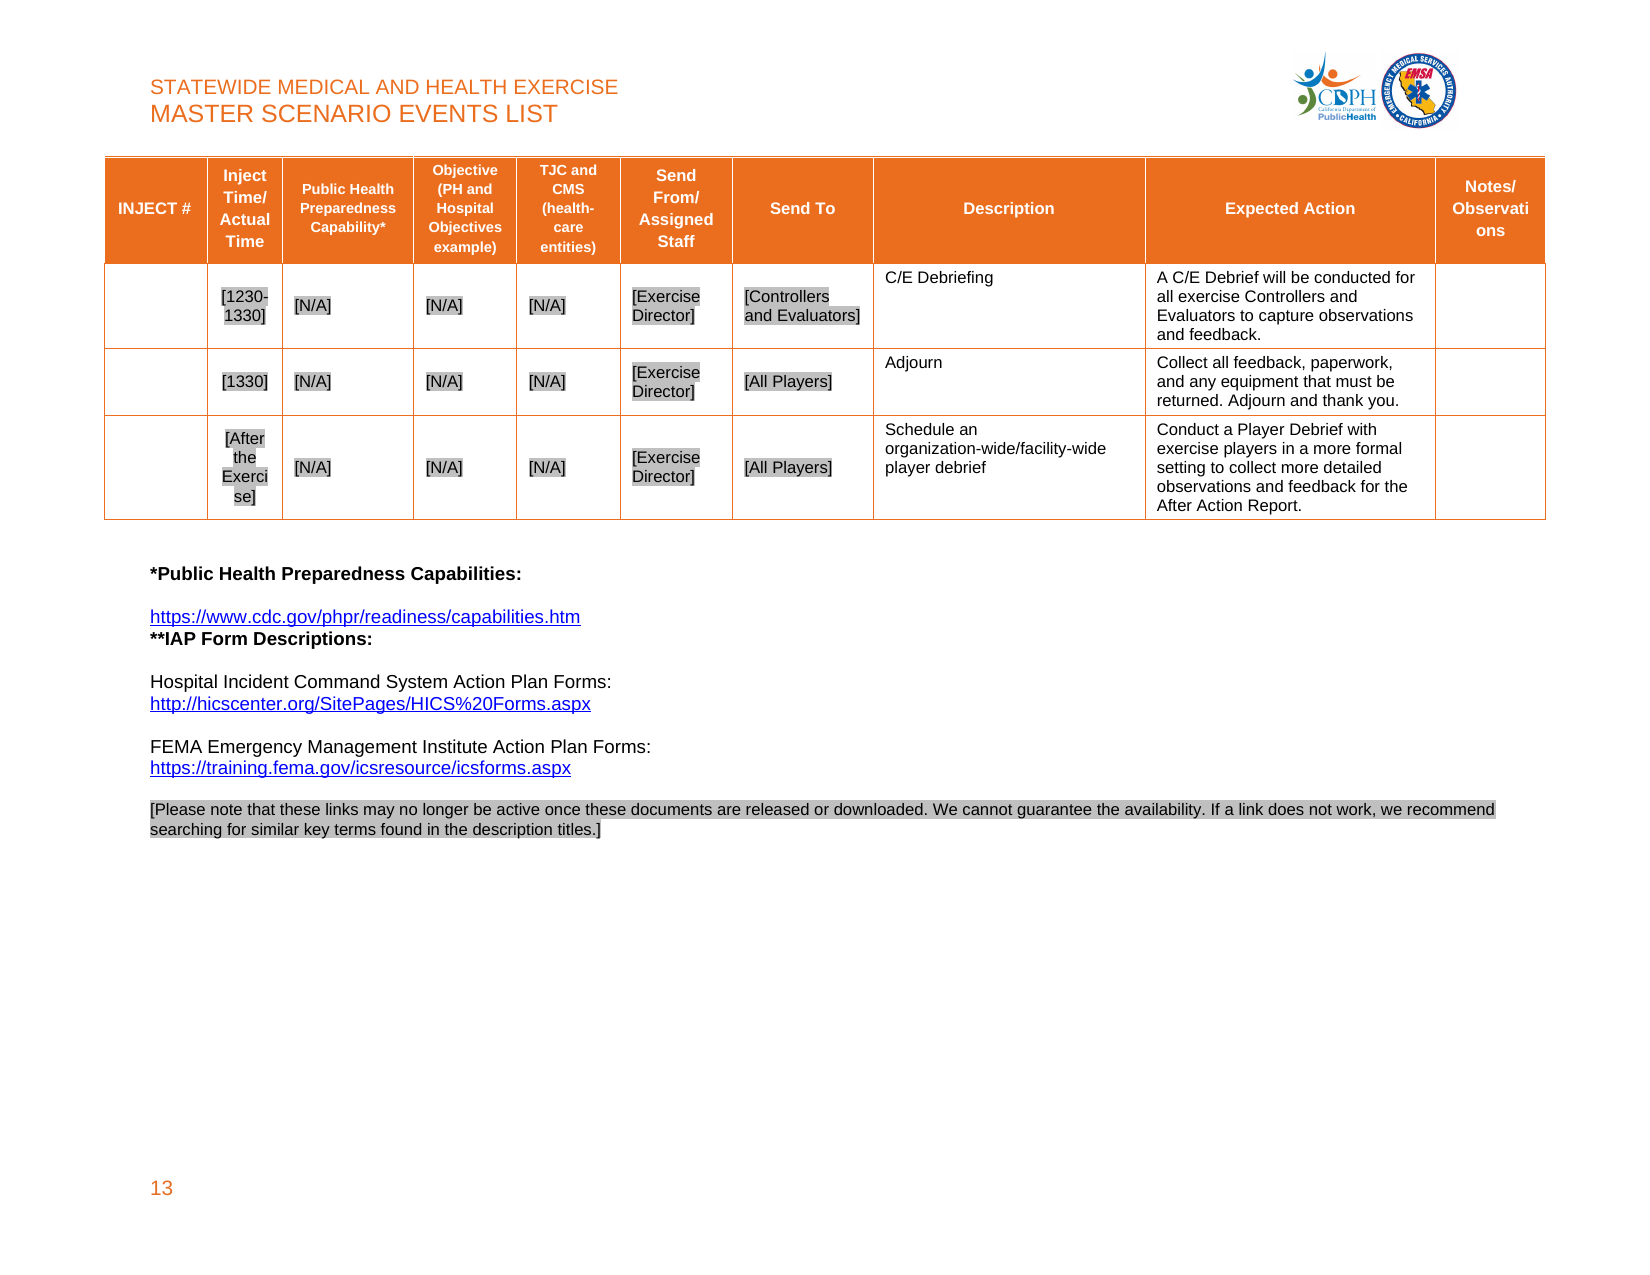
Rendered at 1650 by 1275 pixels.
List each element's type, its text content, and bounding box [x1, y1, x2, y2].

table_cell [Controllers and Evaluators] [733, 264, 873, 348]
table_header Send From/ Assigned Staff [621, 158, 732, 263]
table_header Objective (PH and Hospital Objectives example) [414, 158, 516, 263]
table_cell [N/A] [414, 349, 516, 414]
table_header INJECT # [105, 158, 207, 263]
text [Please note that these links may no longer be active once these documents are released or downloaded. We cannot guarantee the availability. If a link does not work, we recommend searching for similar key terms found in the description titles.] [601, 800, 1500, 838]
table_cell [1436, 264, 1545, 348]
table_header Description [874, 158, 1145, 263]
table_cell [N/A] [283, 264, 413, 348]
table_header Notes/ Observations [1436, 158, 1545, 263]
table_cell [Exercise Director] [621, 416, 732, 519]
table_cell [Exercise Director] [621, 349, 732, 414]
text https://training.fema.gov/icsresource/icsforms.aspx [150, 757, 1500, 778]
table_cell Conduct a Player Debrief with exercise players in a more formal setting to collect more detailed observations and feedback for the After Action Report. [1146, 416, 1435, 519]
table_cell [1230-1330] [208, 264, 282, 348]
table_cell [N/A] [517, 349, 620, 414]
table_cell [All Players] [733, 349, 873, 414]
table_header TJC and CMS (health-care entities) [517, 158, 620, 263]
text *Public Health Preparedness Capabilities: [150, 563, 1500, 584]
table_cell [1330] [208, 349, 282, 414]
text https://www.cdc.gov/phpr/readiness/capabilities.htm [150, 606, 1500, 628]
picture [1293, 51, 1376, 120]
table_cell [105, 349, 207, 414]
table_cell [N/A] [517, 264, 620, 348]
text **IAP Form Descriptions: [150, 628, 1500, 649]
table_cell [N/A] [517, 416, 620, 519]
table_header Expected Action [1146, 158, 1435, 263]
table_cell [N/A] [283, 349, 413, 414]
table_cell [1436, 416, 1545, 519]
text FEMA Emergency Management Institute Action Plan Forms: [150, 735, 1500, 757]
table_cell [N/A] [283, 416, 413, 519]
table_cell Adjourn [874, 349, 1145, 414]
table_header Inject Time/ Actual Time [208, 158, 282, 263]
table_header Public Health Preparedness Capability* [283, 158, 413, 263]
text Hospital Incident Command System Action Plan Forms: [150, 671, 1500, 692]
table_cell [After the Exercise] [208, 416, 282, 519]
table_cell [N/A] [414, 416, 516, 519]
picture [1379, 51, 1459, 130]
table_cell Collect all feedback, paperwork, and any equipment that must be returned. Adjourn and thank you. [1146, 349, 1435, 414]
table_cell [Exercise Director] [621, 264, 732, 348]
text http://hicscenter.org/SitePages/HICS%20Forms.aspx [150, 692, 1500, 714]
table_cell A C/E Debrief will be conducted for all exercise Controllers and Evaluators to capture observations and feedback. [1146, 264, 1435, 348]
table_cell [105, 416, 207, 519]
table_cell [N/A] [414, 264, 516, 348]
table_cell C/E Debriefing [874, 264, 1145, 348]
table_header Send To [733, 158, 873, 263]
table_cell Schedule an organization-wide/facility-wide player debrief [874, 416, 1145, 519]
table_cell [105, 264, 207, 348]
table_cell [All Players] [733, 416, 873, 519]
table_cell [1436, 349, 1545, 414]
